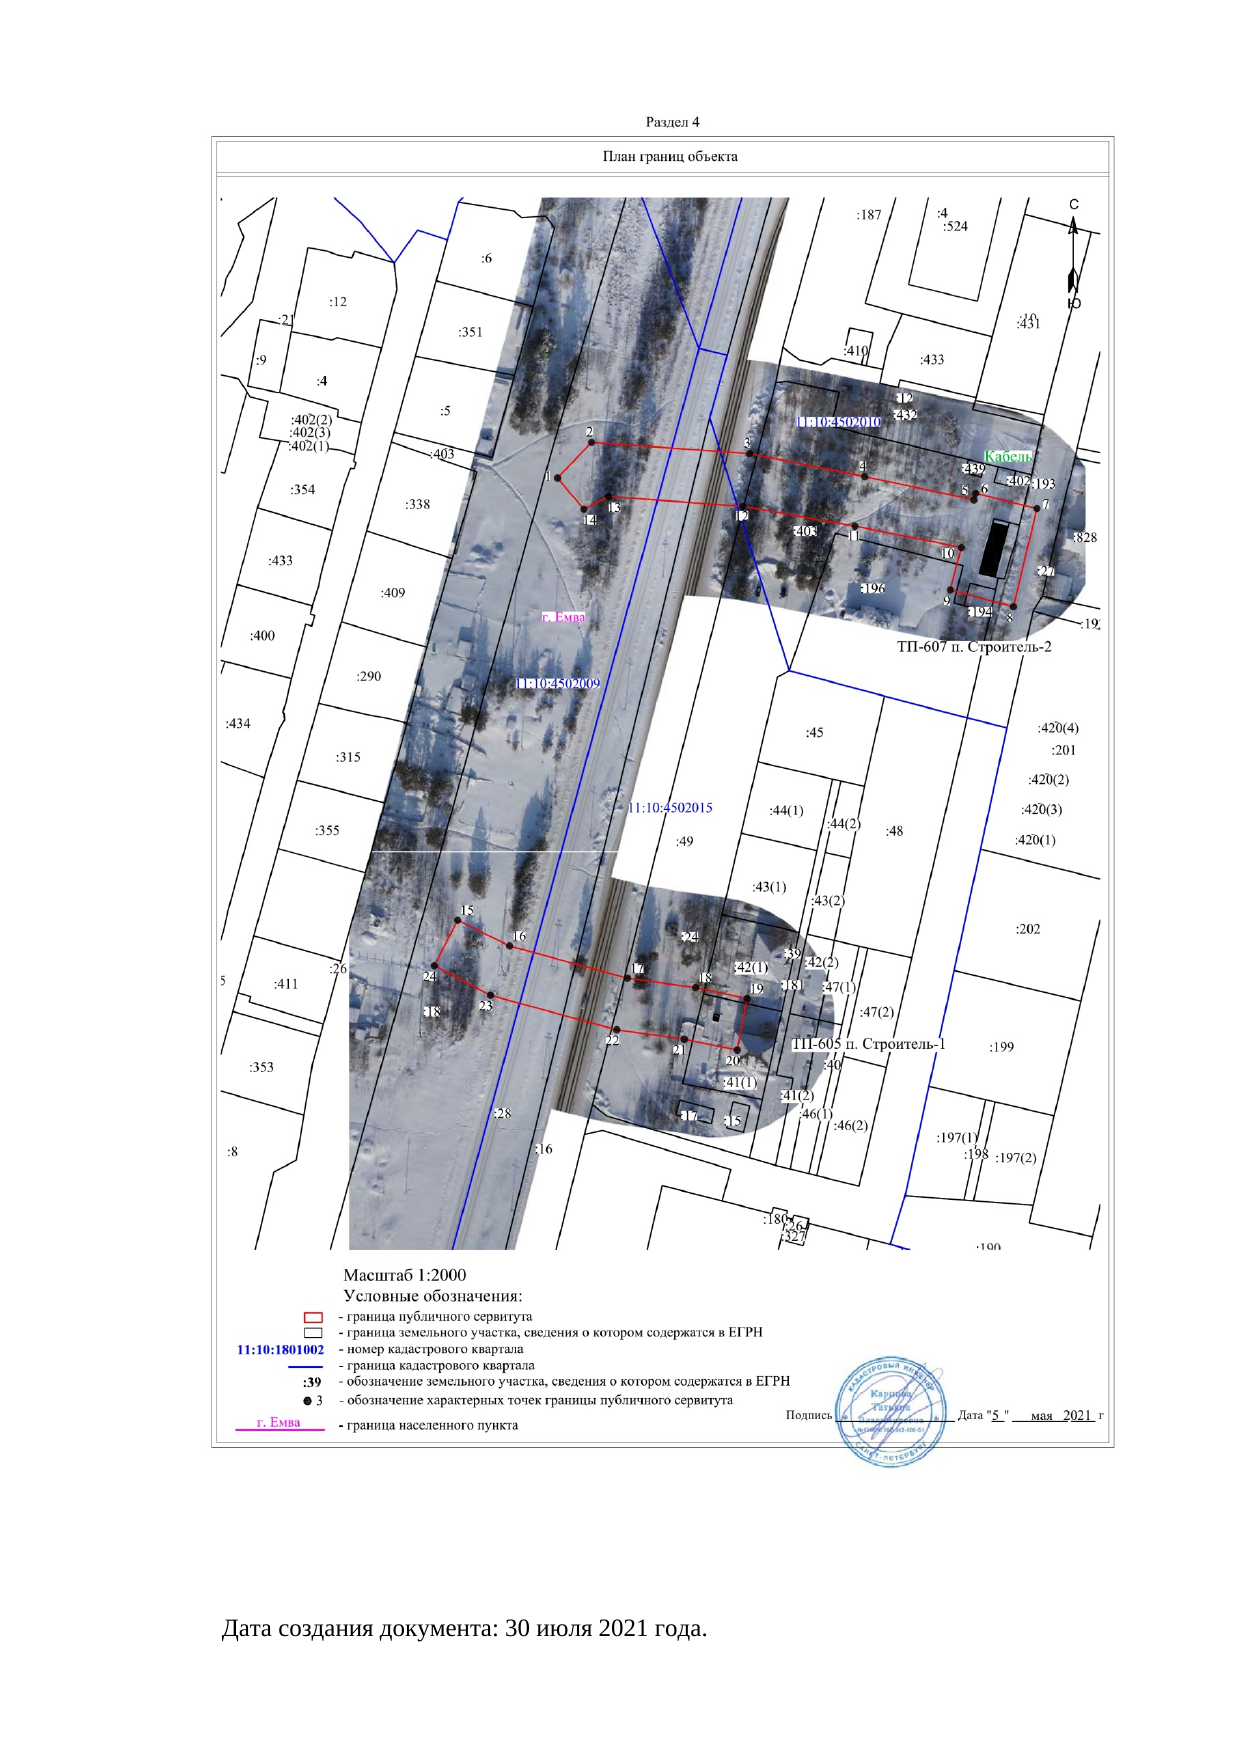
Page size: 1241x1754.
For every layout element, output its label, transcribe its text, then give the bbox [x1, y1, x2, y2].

text Дата создания документа: 30 июля 2021 года. [148, 1613, 1152, 1642]
picture [147, 88, 1152, 1509]
